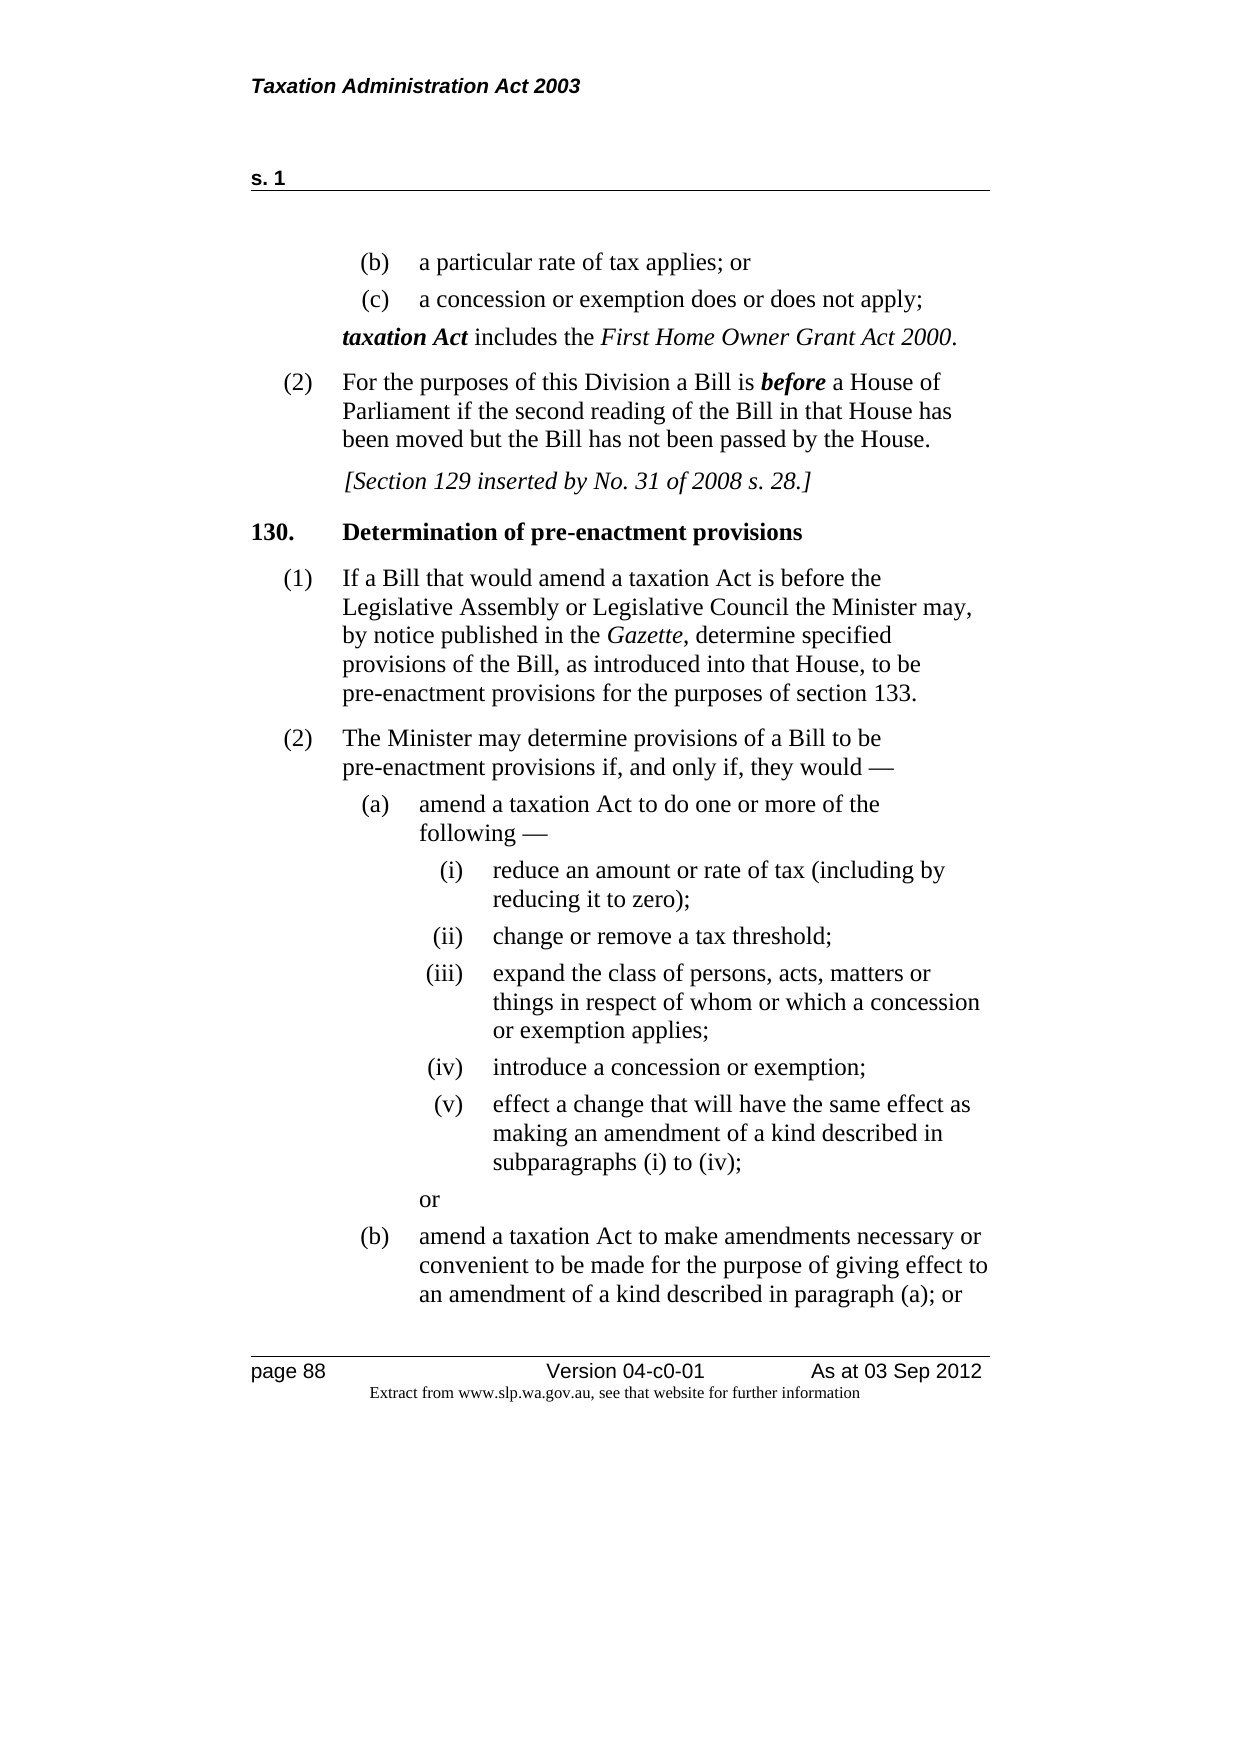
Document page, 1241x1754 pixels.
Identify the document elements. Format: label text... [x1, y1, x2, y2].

text (1) If a Bill that would amend a taxation Act is before the Legislative Assembly or Legislative Council the Minister may, by notice published in the Gazette, determine specified provisions of the Bill, as introduced into that House, to be pre-enactment provisions for the purposes of section 133. [251, 563, 990, 707]
text (b) amend a taxation Act to make amendments necessary or convenient to be made for the purpose of giving effect to an amendment of a kind described in paragraph (a); or [251, 1221, 990, 1307]
text (b) a particular rate of tax applies; or [251, 247, 990, 276]
text (v) effect a change that will have the same effect as making an amendment of a kind described in subparagraphs (i) to (iv); [251, 1089, 990, 1176]
text or [251, 1184, 990, 1213]
text (iii) expand the class of persons, acts, matters or things in respect of whom or which a concession or exemption applies; [251, 958, 990, 1044]
subtitle 130. Determination of pre-enactment provisions [251, 517, 990, 546]
text (2) For the purposes of this Division a Bill is before a House of Parliament if the second reading of the Bill in that House has been moved but the Bill has not been passed by the House. [251, 367, 990, 453]
text taxation Act includes the First Home Owner Grant Act 2000. [251, 322, 990, 350]
text (2) The Minister may determine provisions of a Bill to be pre-enactment provisions if, and only if, they would — [251, 723, 990, 781]
text (ii) change or remove a tax threshold; [251, 921, 990, 949]
text (iv) introduce a concession or exemption; [251, 1052, 990, 1081]
text [Section 129 inserted by No. 31 of 2008 s. 28.] [251, 466, 990, 494]
text (i) reduce an amount or rate of tax (including by reducing it to zero); [251, 855, 990, 912]
text (c) a concession or exemption does or does not apply; [251, 284, 990, 313]
text (a) amend a taxation Act to do one or more of the following — [251, 789, 990, 847]
